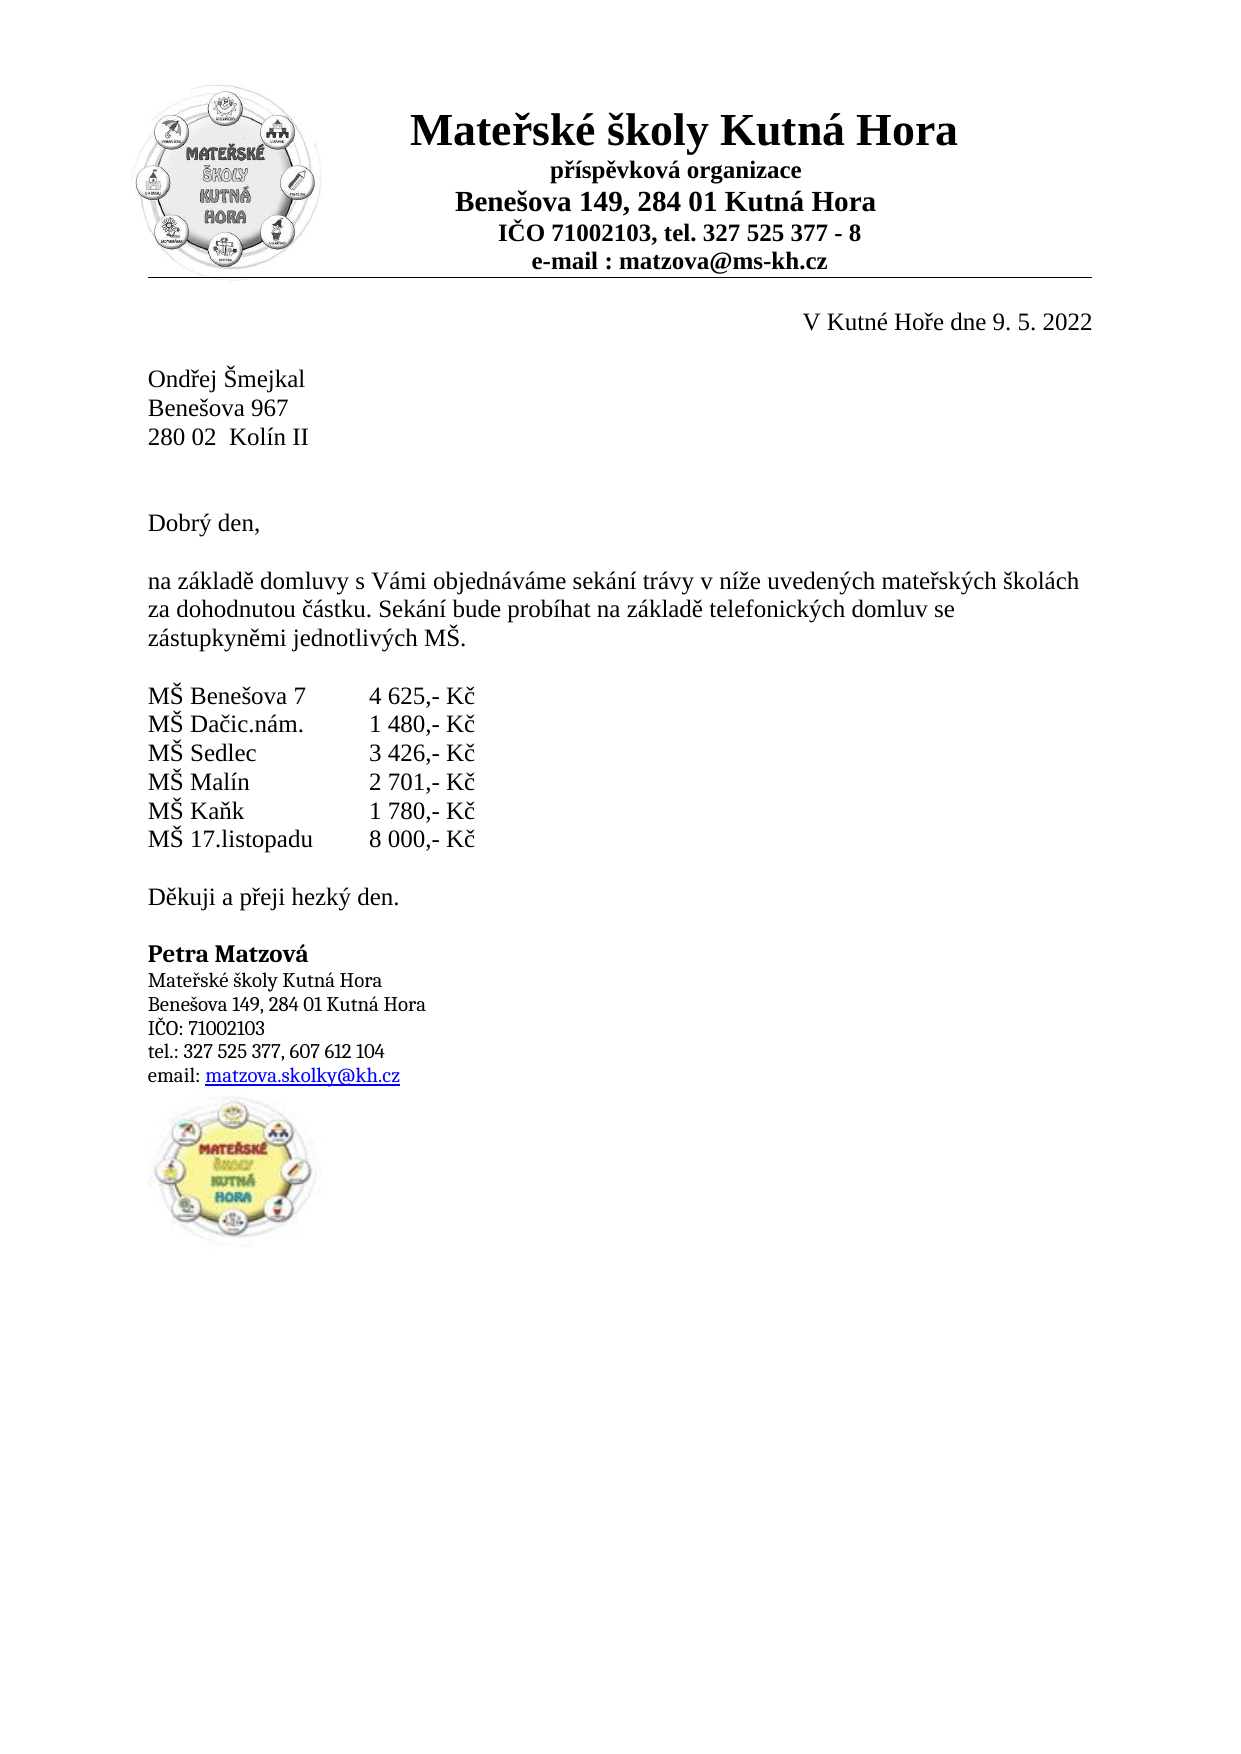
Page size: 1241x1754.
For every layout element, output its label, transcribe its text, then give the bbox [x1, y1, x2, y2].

text MŠ Kaňk 1 780,- Kč [148, 796, 1092, 824]
text Dobrý den, [148, 508, 1092, 537]
text Ondřej Šmejkal [148, 364, 1092, 393]
text Benešova 149, 284 01 Kutná Hora [148, 992, 1092, 1016]
text Mateřské školy Kutná Hora [148, 968, 1092, 992]
text MŠ Malín 2 701,- Kč [148, 767, 1092, 796]
text MŠ 17.listopadu 8 000,- Kč [148, 824, 1092, 853]
text MŠ Dačic.nám. 1 480,- Kč [148, 709, 1092, 738]
text tel.: 327 525 377, 607 612 104 [148, 1040, 1092, 1064]
text Benešova 967 [148, 393, 1092, 422]
picture [147, 1088, 323, 1249]
text MŠ Benešova 7 4 625,- Kč [148, 681, 1092, 709]
text 280 02 Kolín II [148, 422, 1092, 451]
text IČO: 71002103 [148, 1016, 1092, 1040]
picture [126, 71, 324, 290]
text email: matzova.skolky@kh.cz [148, 1064, 1092, 1088]
text Petra Matzová [148, 939, 1092, 968]
text Děkuji a přeji hezký den. [148, 882, 1092, 911]
text na základě domluvy s Vámi objednáváme sekání trávy v níže uvedených mateřských školách za dohodnutou částku. Sekání bude probíhat na základě telefonických domluv se zástupkyněmi jednotlivých MŠ. [148, 566, 1092, 652]
text V Kutné Hoře dne 9. 5. 2022 [148, 307, 1092, 336]
text MŠ Sedlec 3 426,- Kč [148, 738, 1092, 767]
